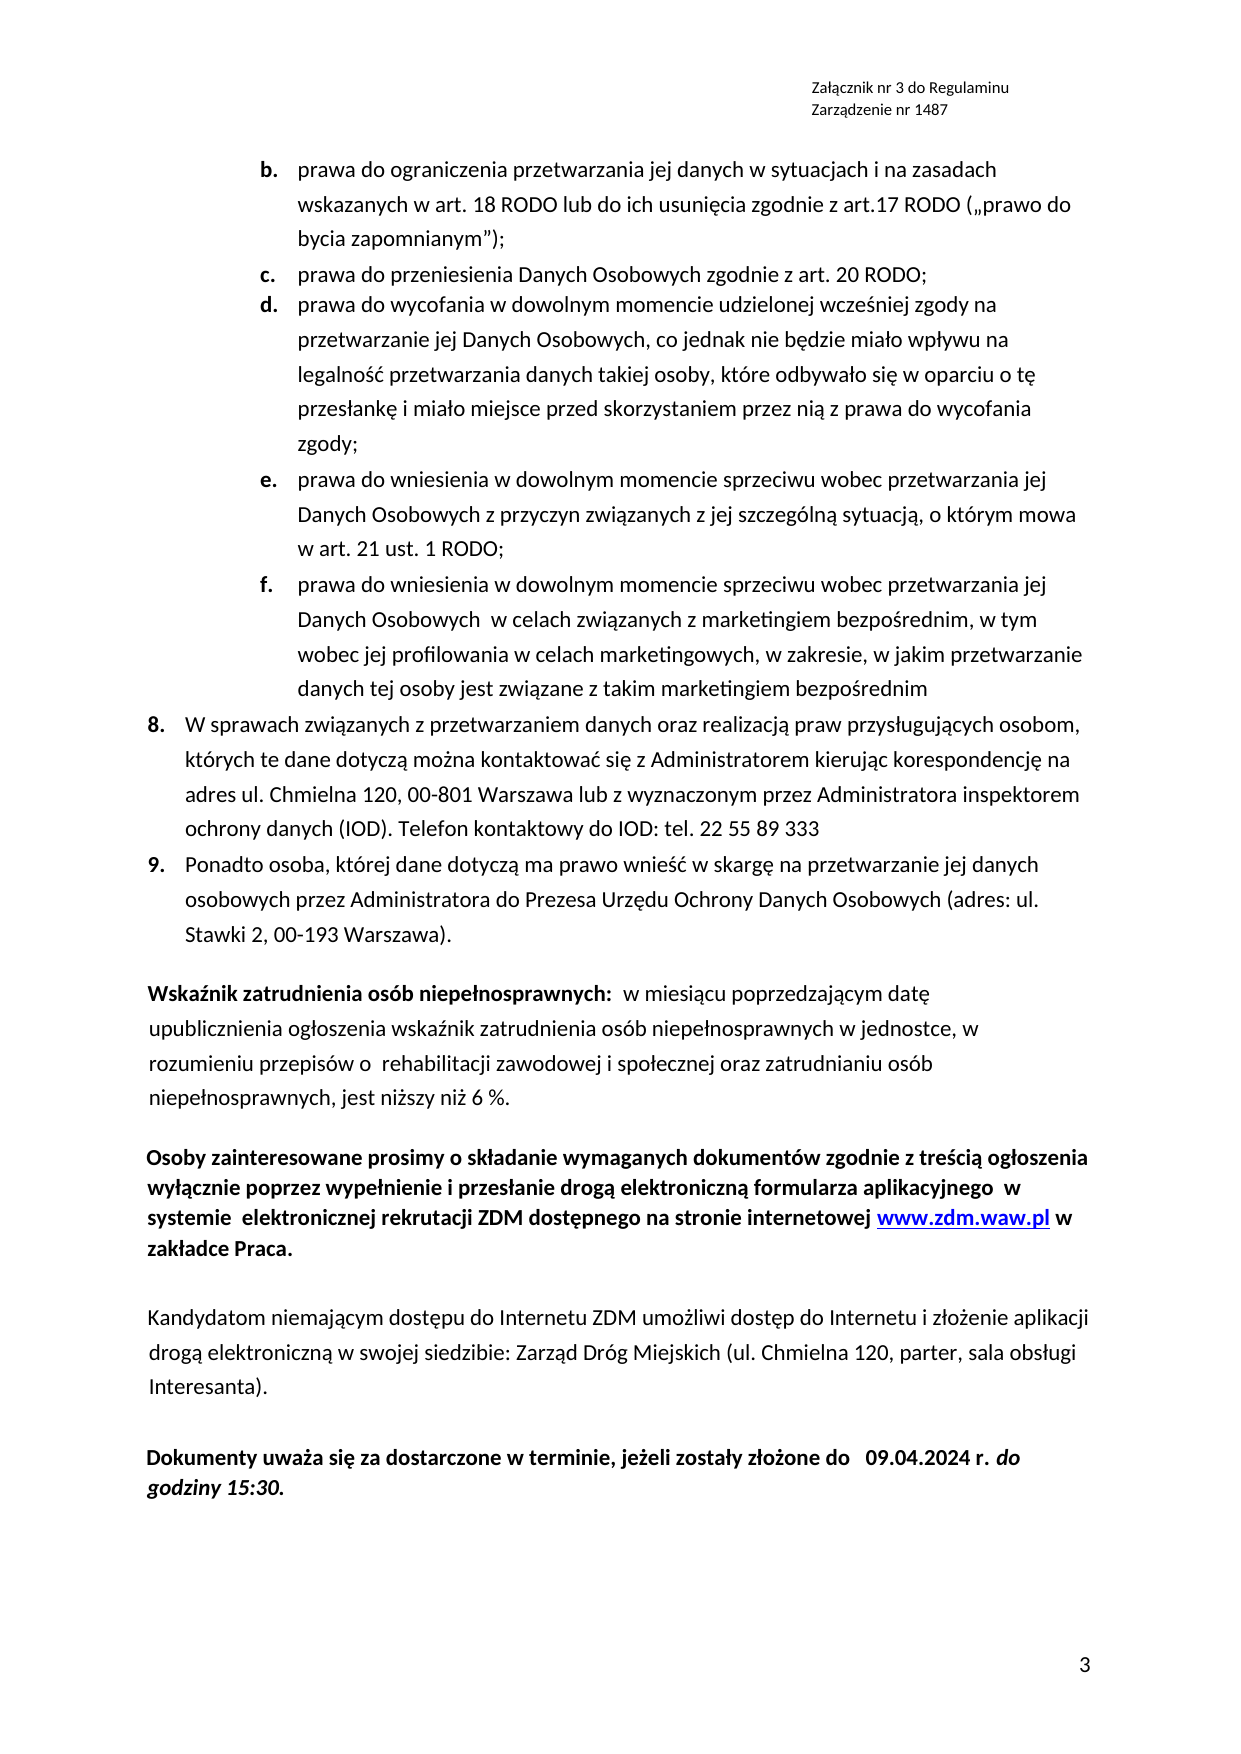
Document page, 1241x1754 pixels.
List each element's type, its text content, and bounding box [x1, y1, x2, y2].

list prawa do wycofania w dowolnym momencie udzielonej wcześniej zgody na przetwarzanie jej Danych Osobowych, co jednak nie będzie miało wpływu na legalność przetwarzania danych takiej osoby, które odbywało się w oparciu o tę przesłankę i miało miejsce przed skorzystaniem przez nią z prawa do wycofania zgody; [260, 290, 1091, 457]
list prawa do wniesienia w dowolnym momencie sprzeciwu wobec przetwarzania jej Danych Osobowych w celach związanych z marketingiem bezpośrednim, w tym wobec jej profilowania w celach marketingowych, w zakresie, w jakim przetwarzanie danych tej osoby jest związane z takim marketingiem bezpośrednim [260, 570, 1091, 702]
text Dokumenty uważa się za dostarczone w terminie, jeżeli zostały złożone do 09.04.2024 r. do godziny 15:30. [146, 1443, 1091, 1501]
list prawa do przeniesienia Danych Osobowych zgodnie z art. 20 RODO; [260, 260, 1091, 288]
list prawa do wniesienia w dowolnym momencie sprzeciwu wobec przetwarzania jej Danych Osobowych z przyczyn związanych z jej szczególną sytuacją, o którym mowa w art. 21 ust. 1 RODO; [260, 465, 1091, 562]
text Wskaźnik zatrudnienia osób niepełnosprawnych: w miesiącu poprzedzającym datę upublicznienia ogłoszenia wskaźnik zatrudnienia osób niepełnosprawnych w jednostce, w rozumieniu przepisów o rehabilitacji zawodowej i społecznej oraz zatrudnianiu osób niepełnosprawnych, jest niższy niż 6 %. [147, 979, 1048, 1112]
list W sprawach związanych z przetwarzaniem danych oraz realizacją praw przysługujących osobom, których te dane dotyczą można kontaktować się z Administratorem kierując korespondencję na adres ul. Chmielna 120, 00-801 Warszawa lub z wyznaczonym przez Administratora inspektorem ochrony danych (IOD). Telefon kontaktowy do IOD: tel. 22 55 89 333 [147, 710, 1091, 842]
list Ponadto osoba, której dane dotyczą ma prawo wnieść w skargę na przetwarzanie jej danych osobowych przez Administratora do Prezesa Urzędu Ochrony Danych Osobowych (adres: ul. Stawki 2, 00-193 Warszawa). [147, 850, 1091, 948]
list prawa do ograniczenia przetwarzania jej danych w sytuacjach i na zasadach wskazanych w art. 18 RODO lub do ich usunięcia zgodnie z art.17 RODO („prawo do bycia zapomnianym”); [260, 155, 1091, 252]
text Osoby zainteresowane prosimy o składanie wymaganych dokumentów zgodnie z treścią ogłoszenia wyłącznie poprzez wypełnienie i przesłanie drogą elektroniczną formularza aplikacyjnego w systemie elektronicznej rekrutacji ZDM dostępnego na stronie internetowej www.zdm.waw.pl w zakładce Praca. [146, 1143, 1091, 1262]
text Kandydatom niemającym dostępu do Internetu ZDM umożliwi dostęp do Internetu i złożenie aplikacji drogą elektroniczną w swojej siedzibie: Zarząd Dróg Miejskich (ul. Chmielna 120, parter, sala obsługi Interesanta). [147, 1303, 1091, 1400]
